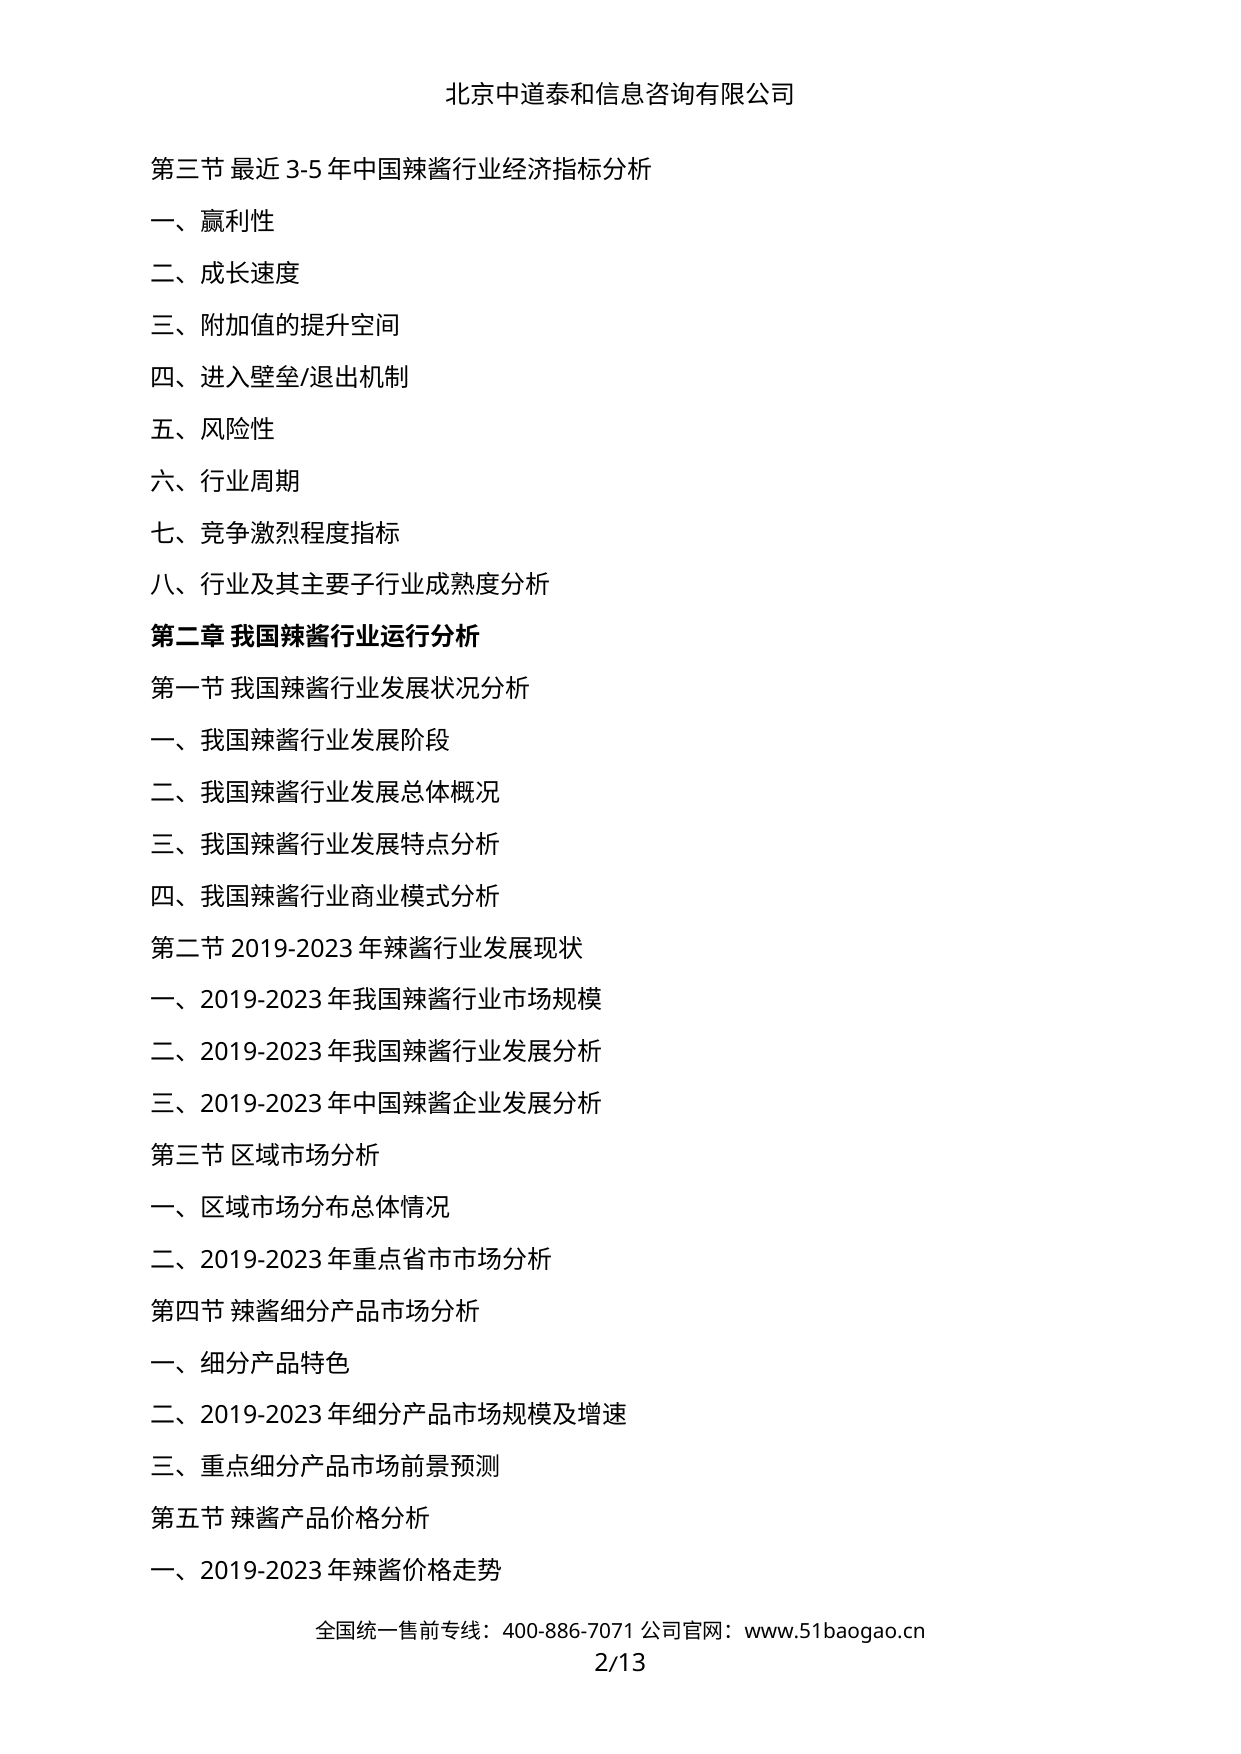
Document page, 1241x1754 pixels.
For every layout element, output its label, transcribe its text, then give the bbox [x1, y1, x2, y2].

text 三、重点细分产品市场前景预测 [150, 1447, 1090, 1483]
text 一、2019-2023年我国辣酱行业市场规模 [150, 980, 1090, 1016]
text 第一节 我国辣酱行业发展状况分析 [150, 669, 1090, 705]
text 一、区域市场分布总体情况 [150, 1187, 1090, 1224]
text 八、行业及其主要子行业成熟度分析 [150, 565, 1090, 601]
text 一、我国辣酱行业发展阶段 [150, 721, 1090, 757]
text 一、赢利性 [150, 202, 1090, 238]
text 四、进入壁垒/退出机制 [150, 357, 1090, 394]
text 三、附加值的提升空间 [150, 306, 1090, 342]
text 第五节 辣酱产品价格分析 [150, 1499, 1090, 1535]
text 六、行业周期 [150, 461, 1090, 497]
text 第三节 区域市场分析 [150, 1136, 1090, 1172]
text 第二节 2019-2023年辣酱行业发展现状 [150, 928, 1090, 964]
text 三、我国辣酱行业发展特点分析 [150, 824, 1090, 861]
text 二、成长速度 [150, 254, 1090, 290]
text 第三节 最近3-5年中国辣酱行业经济指标分析 [150, 150, 1090, 186]
text 七、竞争激烈程度指标 [150, 513, 1090, 549]
text 一、细分产品特色 [150, 1343, 1090, 1379]
text 三、2019-2023年中国辣酱企业发展分析 [150, 1084, 1090, 1120]
text 一、2019-2023年辣酱价格走势 [150, 1551, 1090, 1587]
text 二、2019-2023年重点省市市场分析 [150, 1239, 1090, 1276]
text 二、我国辣酱行业发展总体概况 [150, 772, 1090, 809]
text 二、2019-2023年细分产品市场规模及增速 [150, 1395, 1090, 1431]
text 二、2019-2023年我国辣酱行业发展分析 [150, 1032, 1090, 1068]
text 四、我国辣酱行业商业模式分析 [150, 876, 1090, 912]
text 第二章 我国辣酱行业运行分析 [150, 617, 1090, 653]
text 五、风险性 [150, 409, 1090, 446]
text 第四节 辣酱细分产品市场分析 [150, 1291, 1090, 1327]
